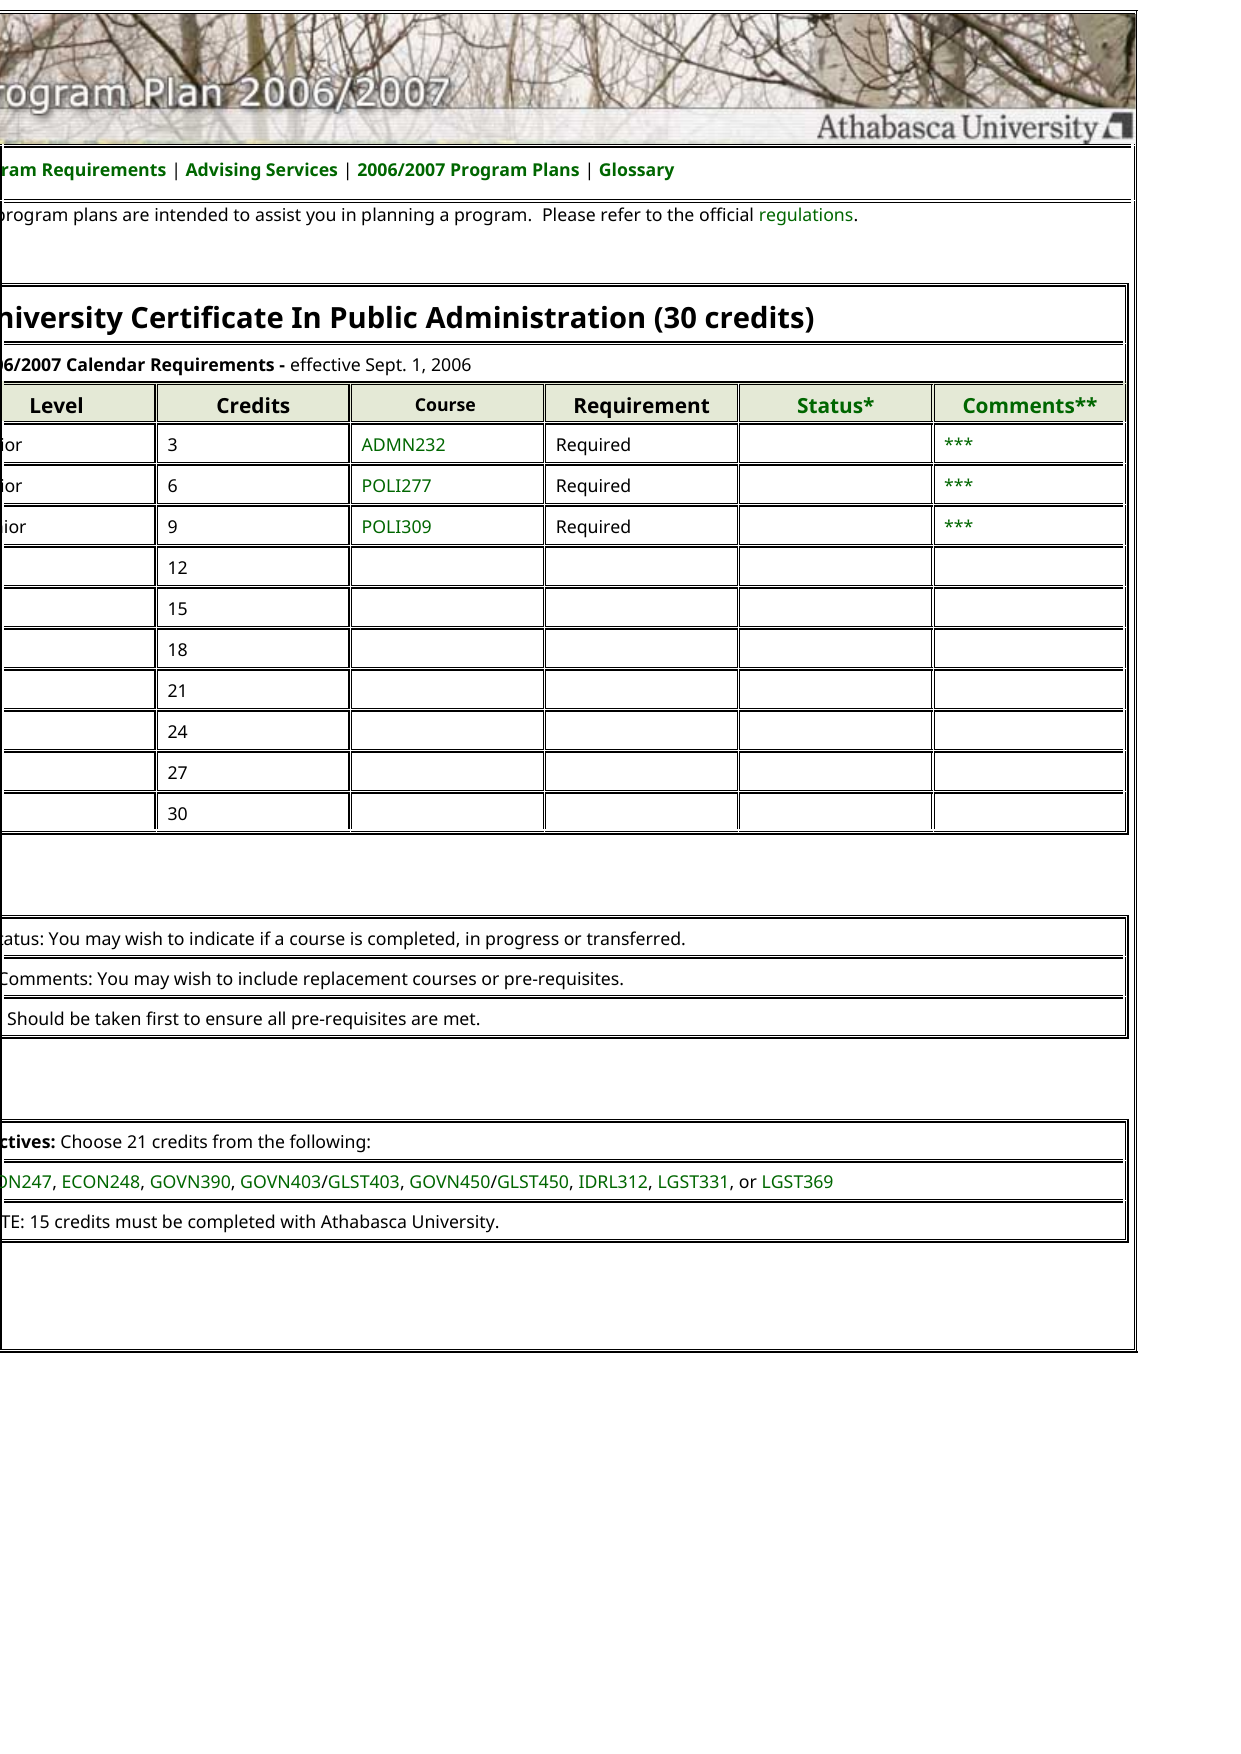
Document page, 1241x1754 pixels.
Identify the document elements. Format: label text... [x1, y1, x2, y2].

table_cell The program plans are intended to assist you in planning a program. Please refer to the official regulations. [0, 199, 1136, 1349]
picture [0, 14, 1136, 144]
table_cell Program Requirements | Advising Services | 2006/2007 Program Plans | Glossary [0, 144, 1136, 199]
